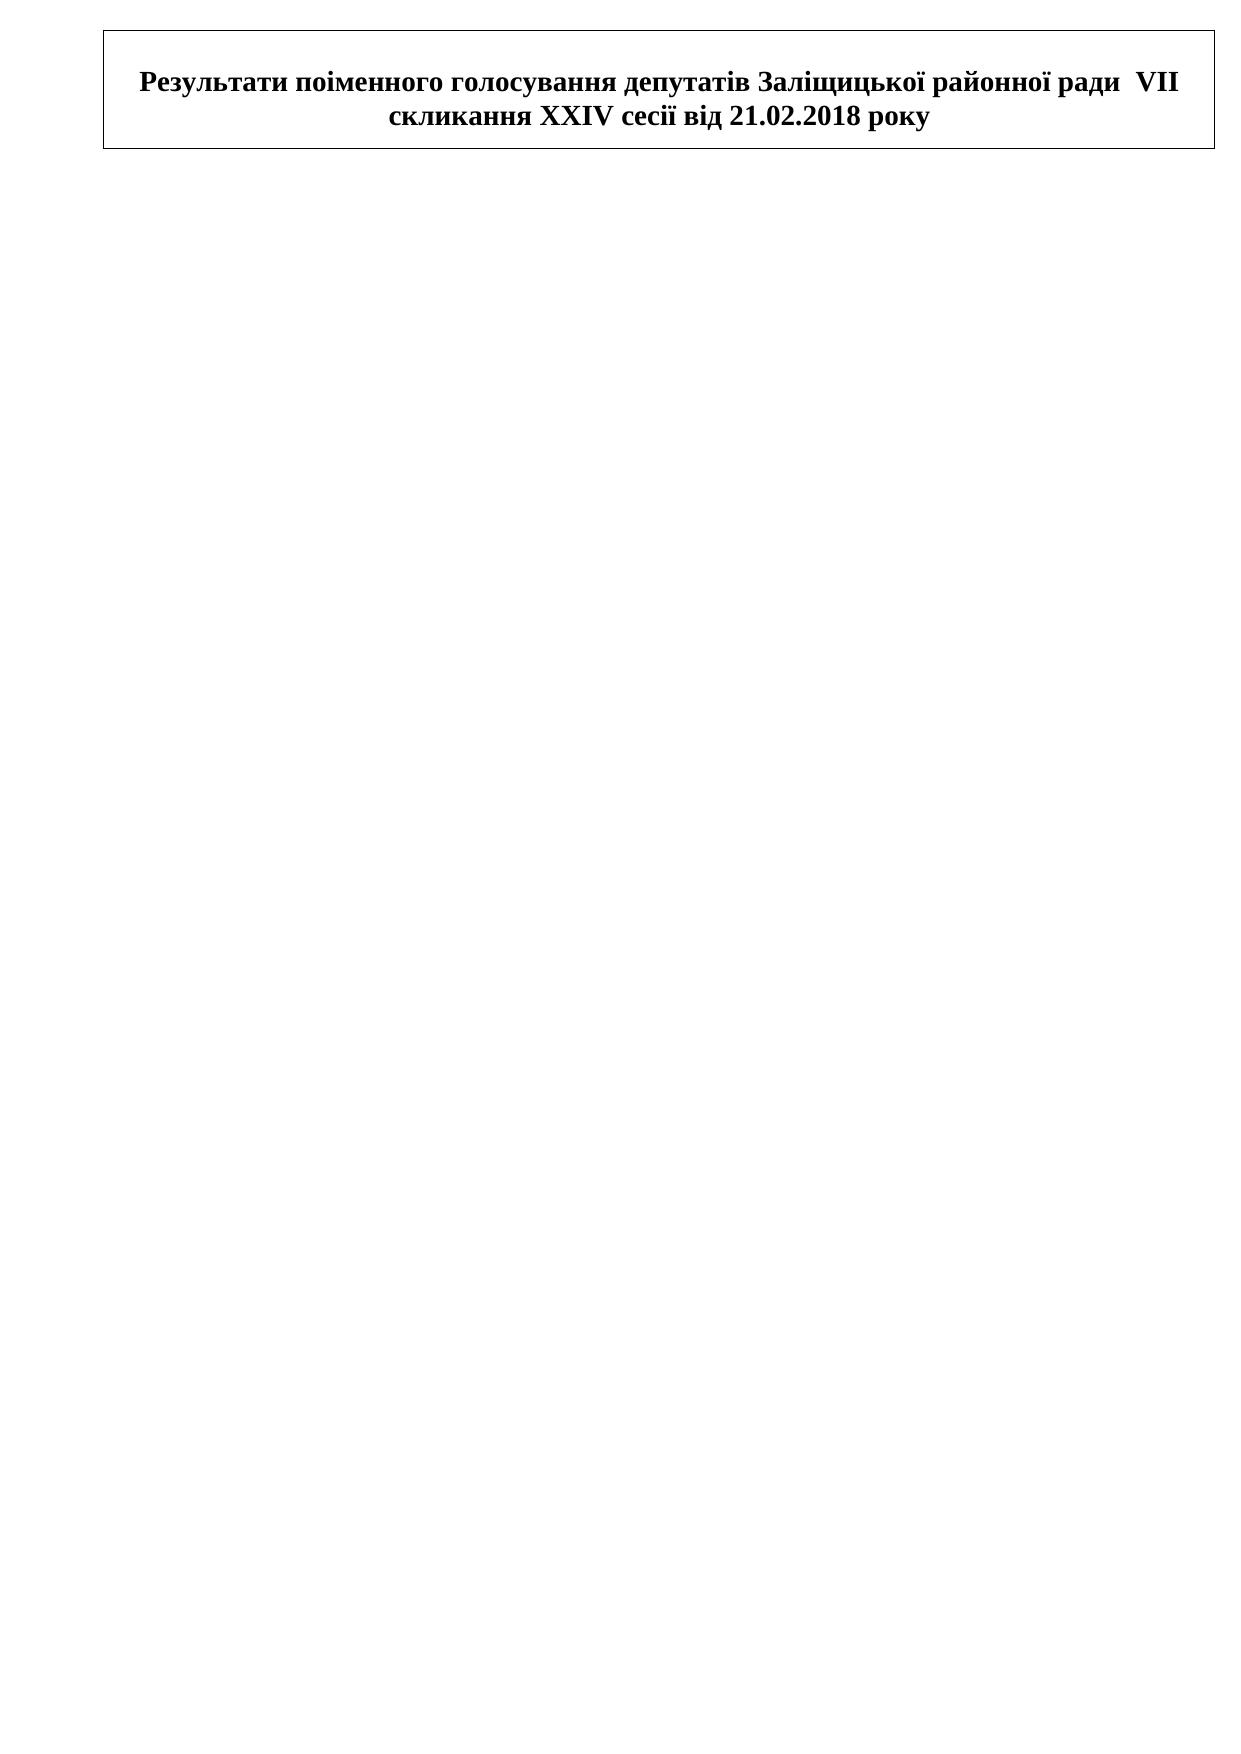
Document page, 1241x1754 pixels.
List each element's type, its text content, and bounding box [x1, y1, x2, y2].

table_header Результати поіменного голосування депутатів Заліщицької районної ради VII скликання XХIV сесії від 21.02.2018 року [104, 31, 1214, 148]
